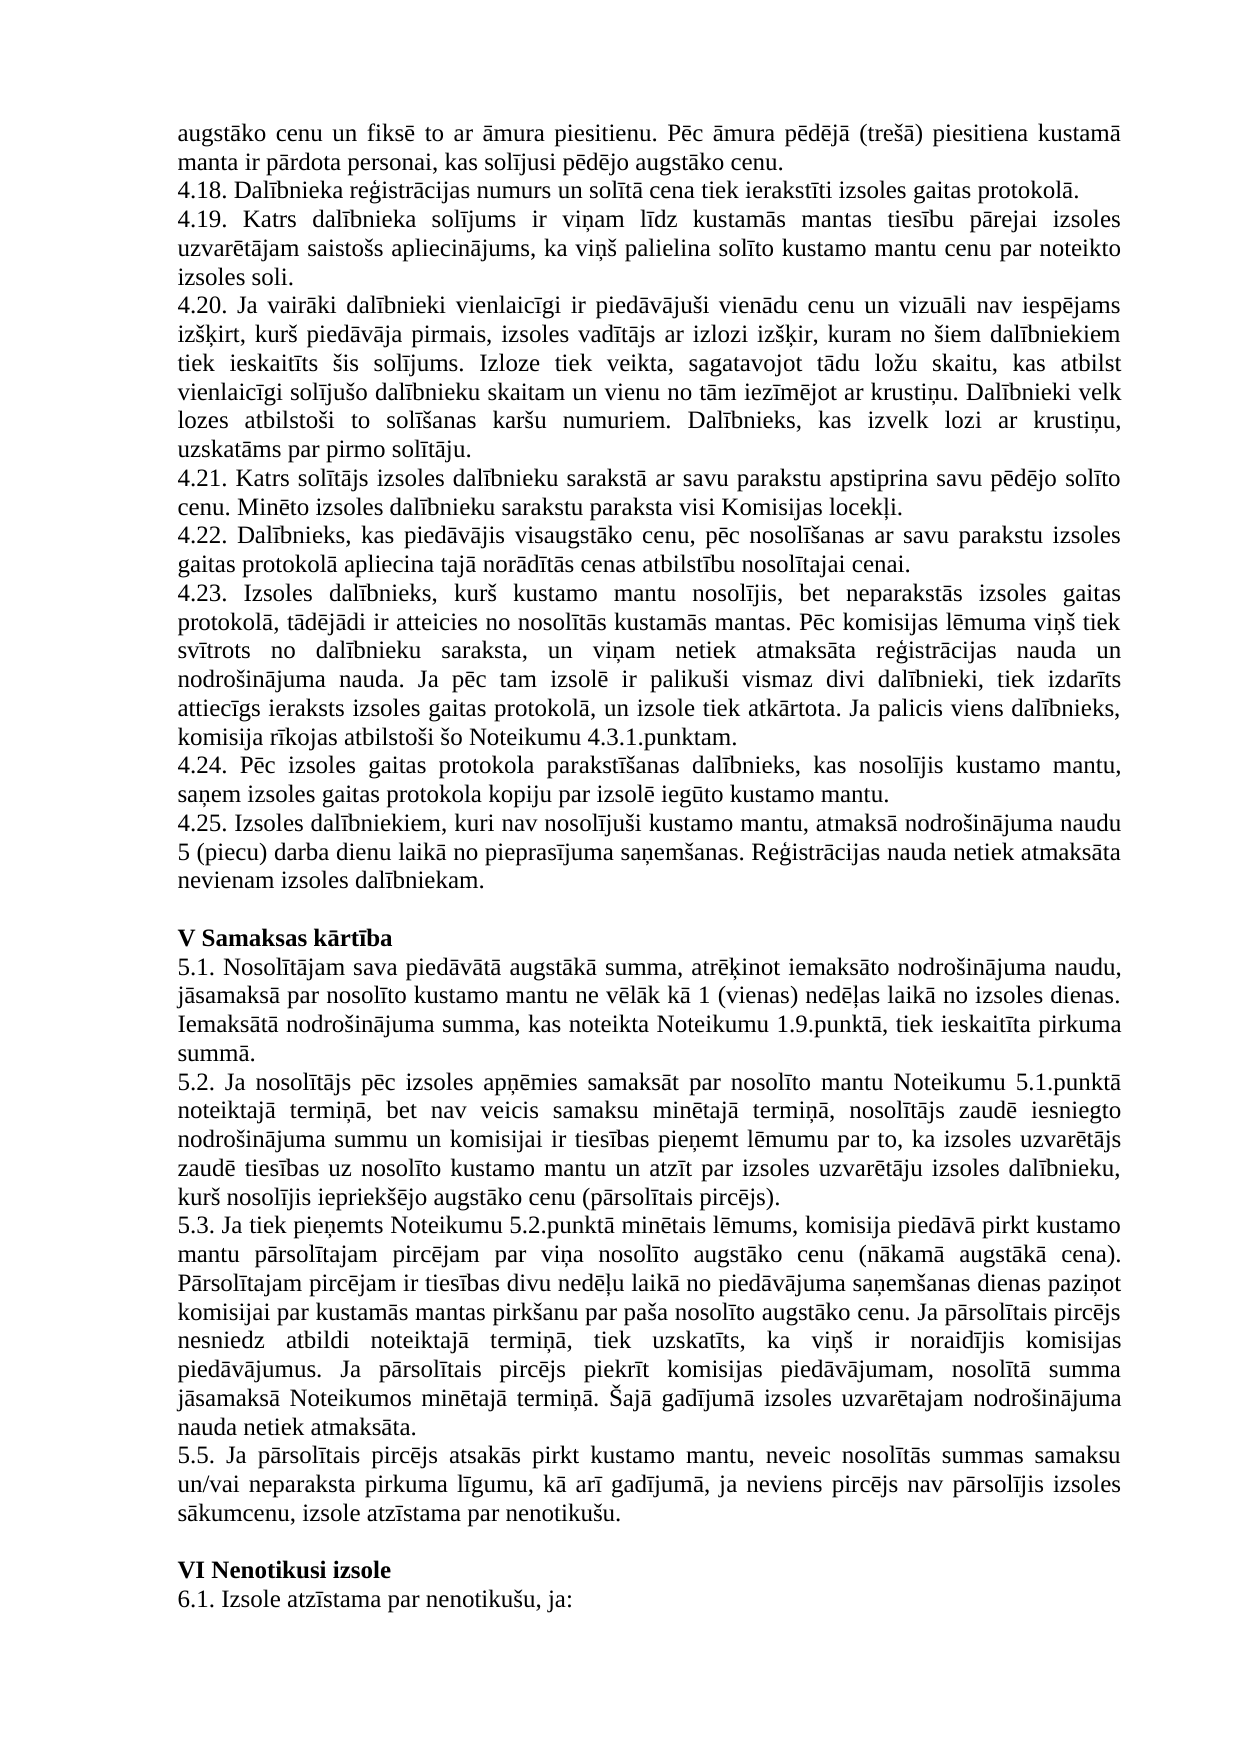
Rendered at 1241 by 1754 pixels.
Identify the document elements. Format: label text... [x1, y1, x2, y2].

text 4.24. Pēc izsoles gaitas protokola parakstīšanas dalībnieks, kas nosolījis kustamo mantu, saņem izsoles gaitas protokola kopiju par izsolē iegūto kustamo mantu. [177, 751, 1122, 808]
text 5.2. Ja nosolītājs pēc izsoles apņēmies samaksāt par nosolīto mantu Noteikumu 5.1.punktā noteiktajā termiņā, bet nav veicis samaksu minētajā termiņā, nosolītājs zaudē iesniegto nodrošinājuma summu un komisijai ir tiesības pieņemt lēmumu par to, ka izsoles uzvarētājs zaudē tiesības uz nosolīto kustamo mantu un atzīt par izsoles uzvarētāju izsoles dalībnieku, kurš nosolījis iepriekšējo augstāko cenu (pārsolītais pircējs). [177, 1067, 1122, 1211]
text 5.3. Ja tiek pieņemts Noteikumu 5.2.punktā minētais lēmums, komisija piedāvā pirkt kustamo mantu pārsolītajam pircējam par viņa nosolīto augstāko cenu (nākamā augstākā cena). Pārsolītajam pircējam ir tiesības divu nedēļu laikā no piedāvājuma saņemšanas dienas paziņot komisijai par kustamās mantas pirkšanu par paša nosolīto augstāko cenu. Ja pārsolītais pircējs nesniedz atbildi noteiktajā termiņā, tiek uzskatīts, ka viņš ir noraidījis komisijas piedāvājumus. Ja pārsolītais pircējs piekrīt komisijas piedāvājumam, nosolītā summa jāsamaksā Noteikumos minētajā termiņā. Šajā gadījumā izsoles uzvarētajam nodrošinājuma nauda netiek atmaksāta. [177, 1211, 1122, 1441]
text 4.23. Izsoles dalībnieks, kurš kustamo mantu nosolījis, bet neparakstās izsoles gaitas protokolā, tādējādi ir atteicies no nosolītās kustamās mantas. Pēc komisijas lēmuma viņš tiek svītrots no dalībnieku saraksta, un viņam netiek atmaksāta reģistrācijas nauda un nodrošinājuma nauda. Ja pēc tam izsolē ir palikuši vismaz divi dalībnieki, tiek izdarīts attiecīgs ieraksts izsoles gaitas protokolā, un izsole tiek atkārtota. Ja palicis viens dalībnieks, komisija rīkojas atbilstoši šo Noteikumu 4.3.1.punktam. [177, 578, 1122, 751]
text 4.21. Katrs solītājs izsoles dalībnieku sarakstā ar savu parakstu apstiprina savu pēdējo solīto cenu. Minēto izsoles dalībnieku sarakstu paraksta visi Komisijas locekļi. [177, 463, 1122, 521]
text 4.20. Ja vairāki dalībnieki vienlaicīgi ir piedāvājuši vienādu cenu un vizuāli nav iespējams izšķirt, kurš piedāvāja pirmais, izsoles vadītājs ar izlozi izšķir, kuram no šiem dalībniekiem tiek ieskaitīts šis solījums. Izloze tiek veikta, sagatavojot tādu ložu skaitu, kas atbilst vienlaicīgi solījušo dalībnieku skaitam un vienu no tām iezīmējot ar krustiņu. Dalībnieki velk lozes atbilstoši to solīšanas karšu numuriem. Dalībnieks, kas izvelk lozi ar krustiņu, uzskatāms par pirmo solītāju. [177, 291, 1122, 463]
text VI Nenotikusi izsole [177, 1556, 1122, 1584]
text 4.18. Dalībnieka reģistrācijas numurs un solītā cena tiek ierakstīti izsoles gaitas protokolā. [177, 176, 1122, 204]
text V Samaksas kārtība [177, 923, 1122, 952]
text 4.22. Dalībnieks, kas piedāvājis visaugstāko cenu, pēc nosolīšanas ar savu parakstu izsoles gaitas protokolā apliecina tajā norādītās cenas atbilstību nosolītajai cenai. [177, 521, 1122, 578]
text 6.1. Izsole atzīstama par nenotikušu, ja: [177, 1584, 1122, 1613]
text 4.19. Katrs dalībnieka solījums ir viņam līdz kustamās mantas tiesību pārejai izsoles uzvarētājam saistošs apliecinājums, ka viņš palielina solīto kustamo mantu cenu par noteikto izsoles soli. [177, 204, 1122, 291]
text 4.25. Izsoles dalībniekiem, kuri nav nosolījuši kustamo mantu, atmaksā nodrošinājuma naudu 5 (piecu) darba dienu laikā no pieprasījuma saņemšanas. Reģistrācijas nauda netiek atmaksāta nevienam izsoles dalībniekam. [177, 808, 1122, 894]
text 5.5. Ja pārsolītais pircējs atsakās pirkt kustamo mantu, neveic nosolītās summas samaksu un/vai neparaksta pirkuma līgumu, kā arī gadījumā, ja neviens pircējs nav pārsolījis izsoles sākumcenu, izsole atzīstama par nenotikušu. [177, 1441, 1122, 1527]
text 5.1. Nosolītājam sava piedāvātā augstākā summa, atrēķinot iemaksāto nodrošinājuma naudu, jāsamaksā par nosolīto kustamo mantu ne vēlāk kā 1 (vienas) nedēļas laikā no izsoles dienas. Iemaksātā nodrošinājuma summa, kas noteikta Noteikumu 1.9.punktā, tiek ieskaitīta pirkuma summā. [177, 952, 1122, 1067]
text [177, 118, 1122, 176]
